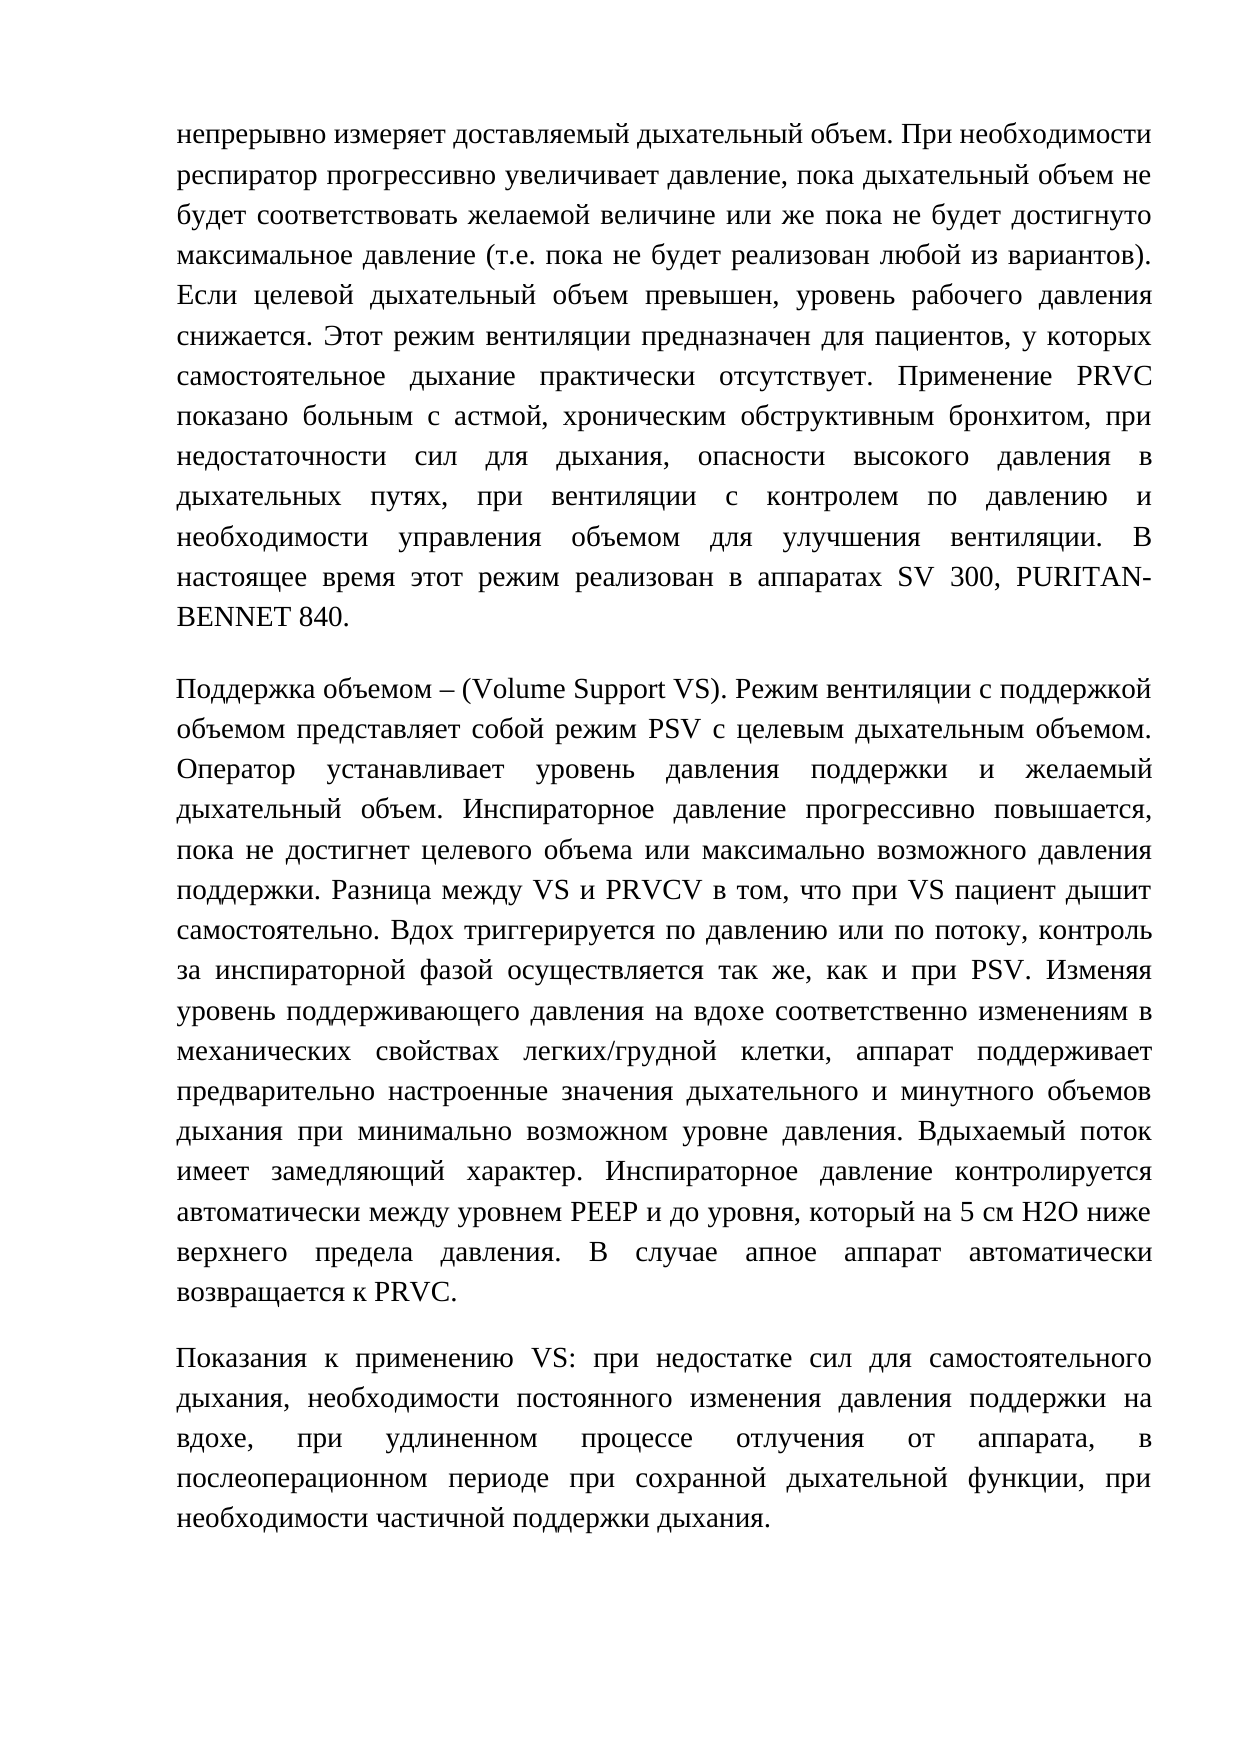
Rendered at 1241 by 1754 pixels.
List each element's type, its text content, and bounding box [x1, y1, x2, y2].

text непрерывно измеряет доставляемый дыхательный объем. При необходимости респиратор прогрессивно увеличивает давление, пока дыхательный объем не будет соответствовать желаемой величине или же пока не будет достигнуто максимальное давление (т.е. пока не будет реализован любой из вариантов). Если целевой дыхательный объем превышен, уровень рабочего давления снижается. Этот режим вентиляции предназначен для пациентов, у которых самостоятельное дыхание практически отсутствует. Применение PRVC показано больным с астмой, хроническим обструктивным бронхитом, при недостаточности сил для дыхания, опасности высокого давления в дыхательных путях, при вентиляции с контролем по давлению и необходимости управления объемом для улучшения вентиляции. В настоящее время этот режим реализован в аппаратах SV 300, PURITAN-BENNET 840. [176, 117, 1152, 633]
text Показания к применению VS: при недостатке сил для самостоятельного дыхания, необходимости постоянного изменения давления поддержки на вдохе, при удлиненном процессе отлучения от аппарата, в послеоперационном периоде при сохранной дыхательной функции, при необходимости частичной поддержки дыхания. [175, 1340, 1152, 1534]
text Поддержка объемом – (Volume Support VS). Режим вентиляции с поддержкой объемом представляет собой режим PSV с целевым дыхательным объемом. Оператор устанавливает уровень давления поддержки и желаемый дыхательный объем. Инспираторное давление прогрессивно повышается, пока не достигнет целевого объема или максимально возможного давления поддержки. Разница между VS и PRVCV в том, что при VS пациент дышит самостоятельно. Вдох триггерируется по давлению или по потоку, контроль за инспираторной фазой осуществляется так же, как и при PSV. Изменяя уровень поддерживающего давления на вдохе соответственно изменениям в механических свойствах легких/грудной клетки, аппарат поддерживает предварительно настроенные значения дыхательного и минутного объемов дыхания при минимально возможном уровне давления. Вдыхаемый поток имеет замедляющий характер. Инспираторное давление контролируется автоматически между уровнем РЕЕР и до уровня, который на 5 см Н2О ниже верхнего предела давления. В случае апное аппарат автоматически возвращается к PRVC. [175, 671, 1153, 1308]
